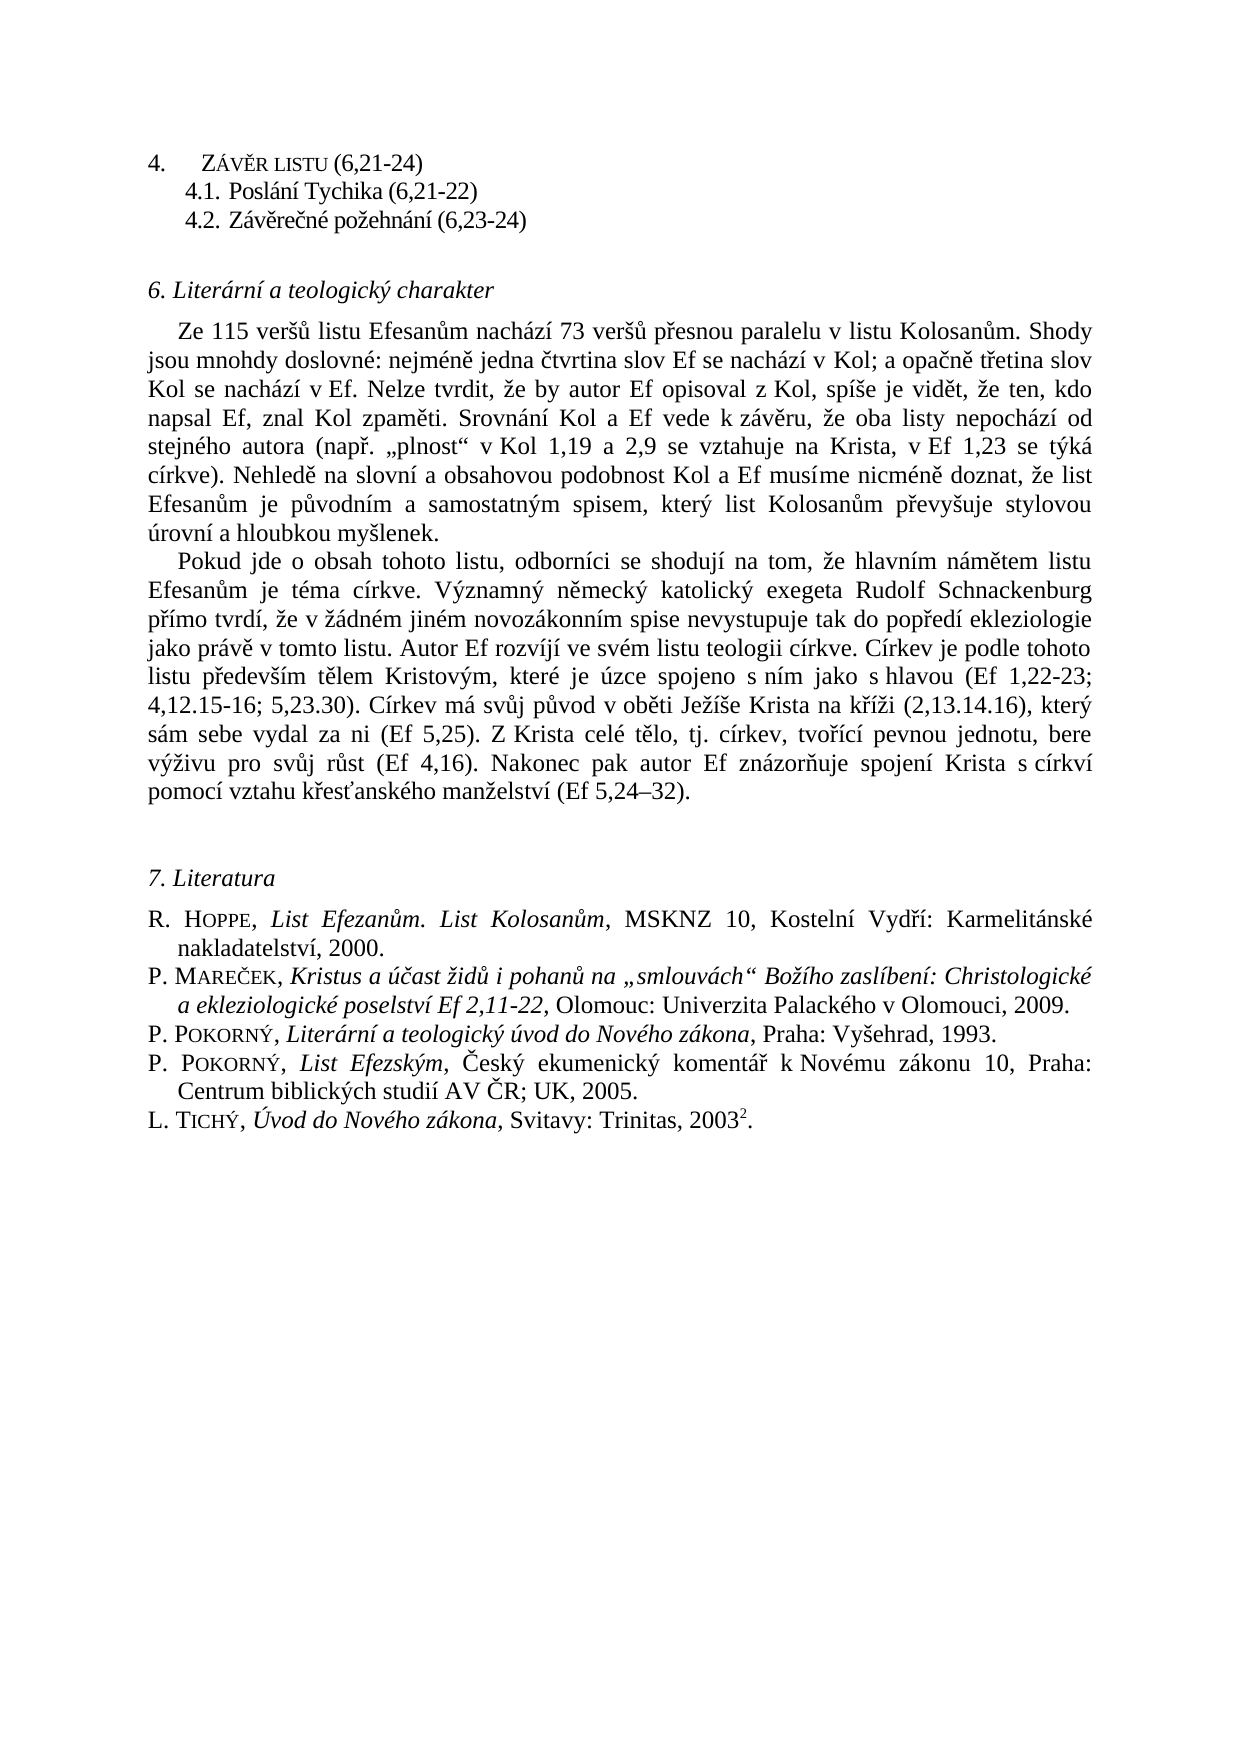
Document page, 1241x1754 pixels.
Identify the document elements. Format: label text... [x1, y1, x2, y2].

text P. Pokorný, Literární a teologický úvod do Nového zákona, Praha: Vyšehrad, 1993. [148, 1019, 1093, 1048]
list Poslání Tychika (6,21-22) [185, 176, 1093, 205]
text 7. Literatura [148, 863, 1093, 891]
text P. Pokorný, List Efezským, Český ekumenický komentář k Novému zákonu 10, Praha: Centrum biblických studií AV ČR; UK, 2005. [148, 1048, 1093, 1105]
list Závěr listu (6,21-24) [148, 148, 1093, 176]
text R. Hoppe, List Efezanům. List Kolosanům, MSKNZ 10, Kostelní Vydří: Karmelitánské nakladatelství, 2000. [148, 904, 1093, 961]
text Ze 115 veršů listu Efesanům nachází 73 veršů přesnou paralelu v listu Kolosanům. Shody jsou mnohdy doslovné: nejméně jedna čtvrtina slov Ef se nachází v Kol; a opačně třetina slov Kol se nachází v Ef. Nelze tvrdit, že by autor Ef opisoval z Kol, spíše je vidět, že ten, kdo napsal Ef, znal Kol zpaměti. Srovnání Kol a Ef vede k závěru, že oba listy nepochází od stejného autora (např. „plnost“ v Kol 2,9 se vztahuje na Krista, v Ef 1,23 se týká církve). Nehledě na slovní a obsahovou podobnost Kol a Ef musíme nicméně doznat, že list Efesanům je původním a samostatným spisem, který list Kolosanům převyšuje stylovou úrovní a hloubkou myšlenek. [148, 316, 1093, 546]
text P. Mareček, Kristus a účast židů i pohanů na „smlouvách“ Božího zaslíbení: Christologické a ekleziologické poselství Ef 2,11-22, Olomouc: Univerzita Palackého v Olomouci, 2009. [148, 961, 1093, 1019]
text 6. Literární a teologický charakter [148, 275, 1093, 304]
text L. Tichý, Úvod do Nového zákona, Svitavy: Trinitas, 20032. [148, 1105, 1093, 1134]
list Závěrečné požehnání (6,23-24) [185, 205, 1093, 234]
text Pokud jde o obsah tohoto listu, odborníci se shodují na tom, že hlavním námětem listu Efesanům je téma církve. Významný německý katolický exegeta Rudolf Schnackenburg přímo tvrdí, že v žádném jiném novozákonním spise nevystupuje tak do popředí ekleziologie jako právě v tomto listu. Autor Ef rozvíjí ve svém listu teologii církve. Církev je podle tohoto listu především tělem Kristovým, které je úzce spojeno s ním jako s hlavou (Ef 1,22-23; 4,12.15-16; 5,23.30). Církev má svůj původ v oběti Ježíše Krista na kříži (2,13.14.16), který sám sebe vydal za ni (Ef 5,25). Z Krista celé tělo, tj. církev, tvořící pevnou jednotu, bere výživu pro svůj růst (Ef 4,16). Nakonec pak autor Ef znázorňuje spojení Krista s církví pomocí vztahu křesťanského manželství (Ef 5,24–32). [148, 546, 1093, 805]
